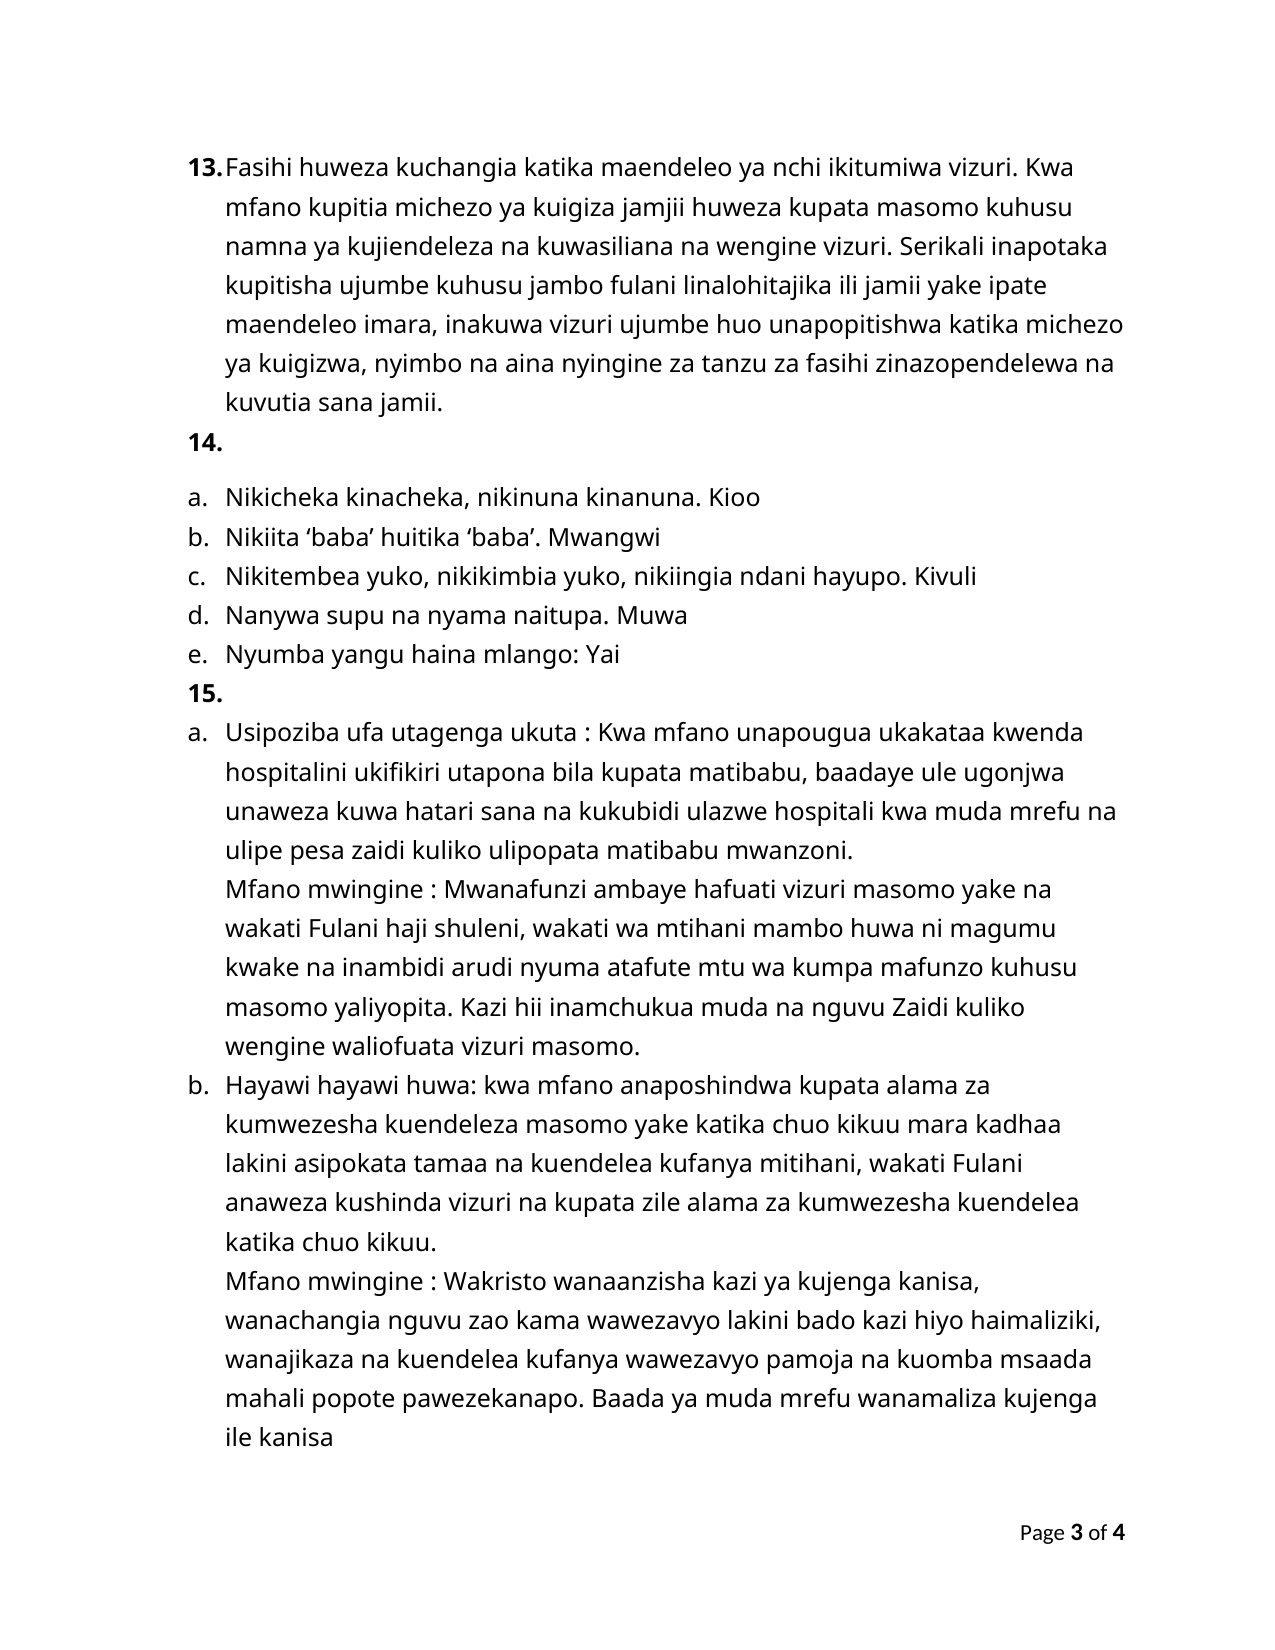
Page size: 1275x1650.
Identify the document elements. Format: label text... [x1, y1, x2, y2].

list Usipoziba ufa utagenga ukuta : Kwa mfano unapougua ukakataa kwenda hospitalini ukifikiri utapona bila kupata matibabu, baadaye ule ugonjwa unaweza kuwa hatari sana na kukubidi ulazwe hospitali kwa muda mrefu na ulipe pesa zaidi kuliko ulipopata matibabu mwanzoni. [187, 715, 1125, 867]
list Nikiita ‘baba’ huitika ‘baba’. Mwangwi [187, 519, 1125, 553]
list Nikicheka kinacheka, nikinuna kinanuna. Kioo [187, 480, 1125, 514]
list Hayawi hayawi huwa: kwa mfano anaposhindwa kupata alama za kumwezesha kuendeleza masomo yake katika chuo kikuu mara kadhaa lakini asipokata tamaa na kuendelea kufanya mitihani, wakati Fulani anaweza kushinda vizuri na kupata zile alama za kumwezesha kuendelea katika chuo kikuu. [187, 1067, 1125, 1258]
list Mfano mwingine : Mwanafunzi ambaye hafuati vizuri masomo yake na wakati Fulani haji shuleni, wakati wa mtihani mambo huwa ni magumu kwake na inambidi arudi nyuma atafute mtu wa kumpa mafunzo kuhusu masomo yaliyopita. Kazi hii inamchukua muda na nguvu Zaidi kuliko wengine waliofuata vizuri masomo. [225, 872, 1125, 1062]
list Fasihi huweza kuchangia katika maendeleo ya nchi ikitumiwa vizuri. Kwa mfano kupitia michezo ya kuigiza jamjii huweza kupata masomo kuhusu namna ya kujiendeleza na kuwasiliana na wengine vizuri. Serikali inapotaka kupitisha ujumbe kuhusu jambo fulani linalohitajika ili jamii yake ipate maendeleo imara, inakuwa vizuri ujumbe huo unapopitishwa katika michezo ya kuigizwa, nyimbo na aina nyingine za tanzu za fasihi zinazopendelewa na kuvutia sana jamii. [187, 150, 1125, 419]
list Mfano mwingine : Wakristo wanaanzisha kazi ya kujenga kanisa, wanachangia nguvu zao kama wawezavyo lakini bado kazi hiyo haimaliziki, wanajikaza na kuendelea kufanya wawezavyo pamoja na kuomba msaada mahali popote pawezekanapo. Baada ya muda mrefu wanamaliza kujenga ile kanisa [225, 1263, 1125, 1454]
list Nikitembea yuko, nikikimbia yuko, nikiingia ndani hayupo. Kivuli [187, 558, 1125, 592]
list Nyumba yangu haina mlango: Yai [187, 637, 1125, 671]
list Nanywa supu na nyama naitupa. Muwa [187, 597, 1125, 632]
